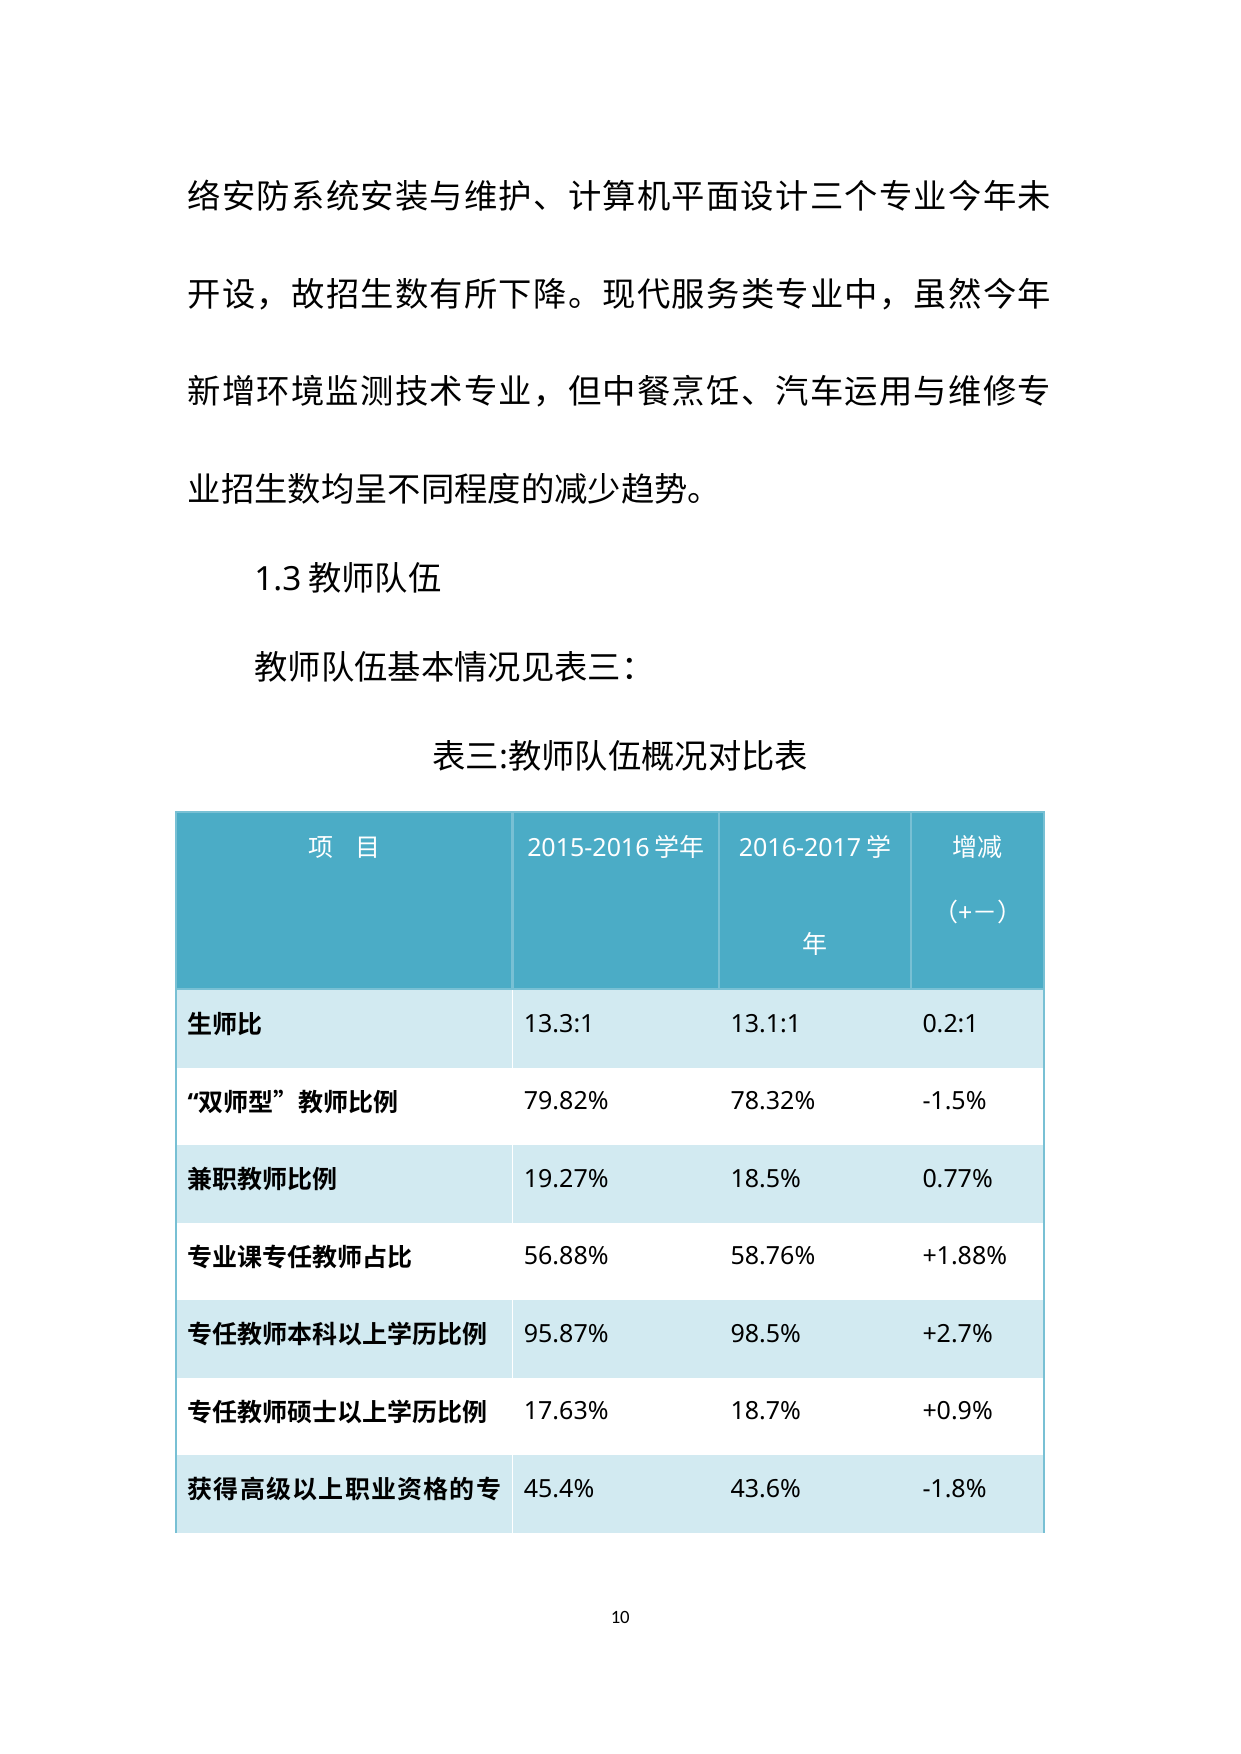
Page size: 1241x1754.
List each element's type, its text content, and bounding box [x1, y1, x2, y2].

text 1.3教师队伍 [187, 543, 1053, 608]
table_cell 45.4% [513, 1455, 719, 1533]
table_cell “双师型”教师比例 [177, 1068, 512, 1145]
table_cell 生师比 [177, 990, 512, 1068]
table_cell 0.2:1 [911, 990, 1043, 1068]
table_cell 56.88% [513, 1223, 719, 1300]
table_cell 18.7% [719, 1378, 911, 1455]
table_cell 专任教师硕士以上学历比例 [177, 1378, 512, 1455]
table_cell -1.8% [911, 1455, 1043, 1533]
table_cell 58.76% [719, 1223, 911, 1300]
table_header 2015-2016学年 [514, 813, 718, 988]
table_cell 17.63% [513, 1378, 719, 1455]
table_cell 95.87% [513, 1300, 719, 1378]
table_cell 19.27% [513, 1145, 719, 1223]
table_cell 98.5% [719, 1300, 911, 1378]
table_cell +1.88% [911, 1223, 1043, 1300]
text 表三:教师队伍概况对比表 [187, 722, 1053, 787]
table_cell 18.5% [719, 1145, 911, 1223]
table_cell 78.32% [719, 1068, 911, 1145]
table_cell +0.9% [911, 1378, 1043, 1455]
table_cell 13.3:1 [513, 990, 719, 1068]
table_cell -1.5% [911, 1068, 1043, 1145]
table_cell 13.1:1 [719, 990, 911, 1068]
table_header 项 目 [177, 813, 511, 988]
table_cell +2.7% [911, 1300, 1043, 1378]
table_cell 专任教师本科以上学历比例 [177, 1300, 512, 1378]
text 教师队伍基本情况见表三： [187, 633, 1053, 698]
table_cell 兼职教师比例 [177, 1145, 512, 1223]
table_cell 0.77% [911, 1145, 1043, 1223]
table_header 2016-2017学年 [720, 813, 910, 988]
table_header 增减 （+－） [912, 813, 1043, 988]
table_cell 获得高级以上职业资格的专任专业教师比例 [177, 1455, 512, 1533]
table_cell 专业课专任教师占比 [177, 1223, 512, 1300]
table_cell 43.6% [719, 1455, 911, 1533]
table_cell 79.82% [513, 1068, 719, 1145]
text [187, 162, 1053, 519]
